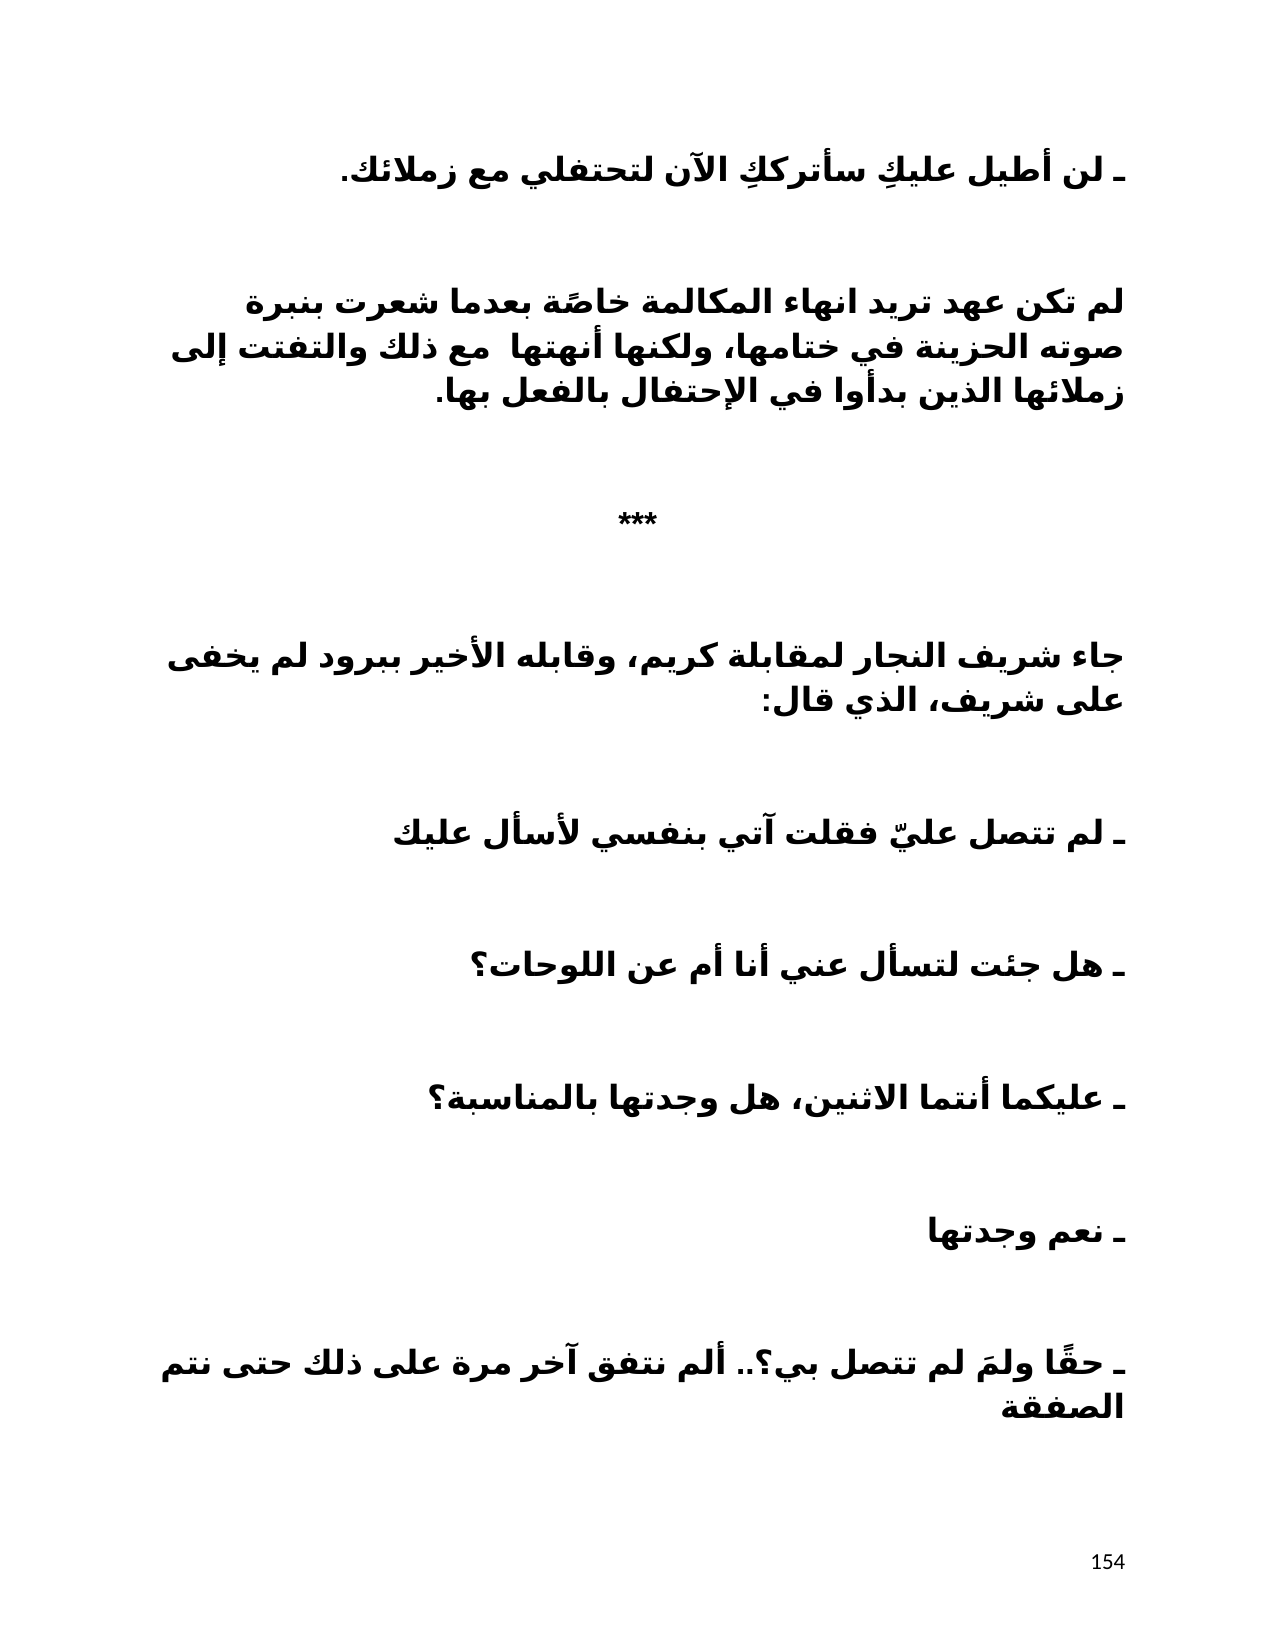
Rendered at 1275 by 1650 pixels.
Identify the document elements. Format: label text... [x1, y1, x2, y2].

text ـ هل جئت لتسأل عني أنا أم عن اللوحات؟ [150, 946, 1125, 984]
text لم تكن عهد تريد انهاء المكالمة خاصًة بعدما شعرت بنبرة صوته الحزينة في ختامها، ولكنها أنهتها مع ذلك والتفتت إلى زملائها الذين بدأوا في الإحتفال بالفعل بها. [150, 283, 1125, 409]
text جاء شريف النجار لمقابلة كريم، وقابله الأخير ببرود لم يخفى على شريف، الذي قال: [150, 636, 1125, 719]
text ـ عليكما أنتما الاثنين، هل وجدتها بالمناسبة؟ [150, 1078, 1125, 1117]
text ـ حقًا ولمَ لم تتصل بي؟.. ألم نتفق آخر مرة على ذلك حتى نتم الصفقة [150, 1343, 1125, 1426]
text ـ نعم وجدتها [150, 1211, 1125, 1249]
text *** [150, 503, 1125, 542]
text ـ لن أطيل عليكِ سأترككِ الآن لتحتفلي مع زملائك. [150, 150, 1125, 188]
text ـ لم تتصل عليّ فقلت آتي بنفسي لأسأل عليك [150, 813, 1125, 851]
